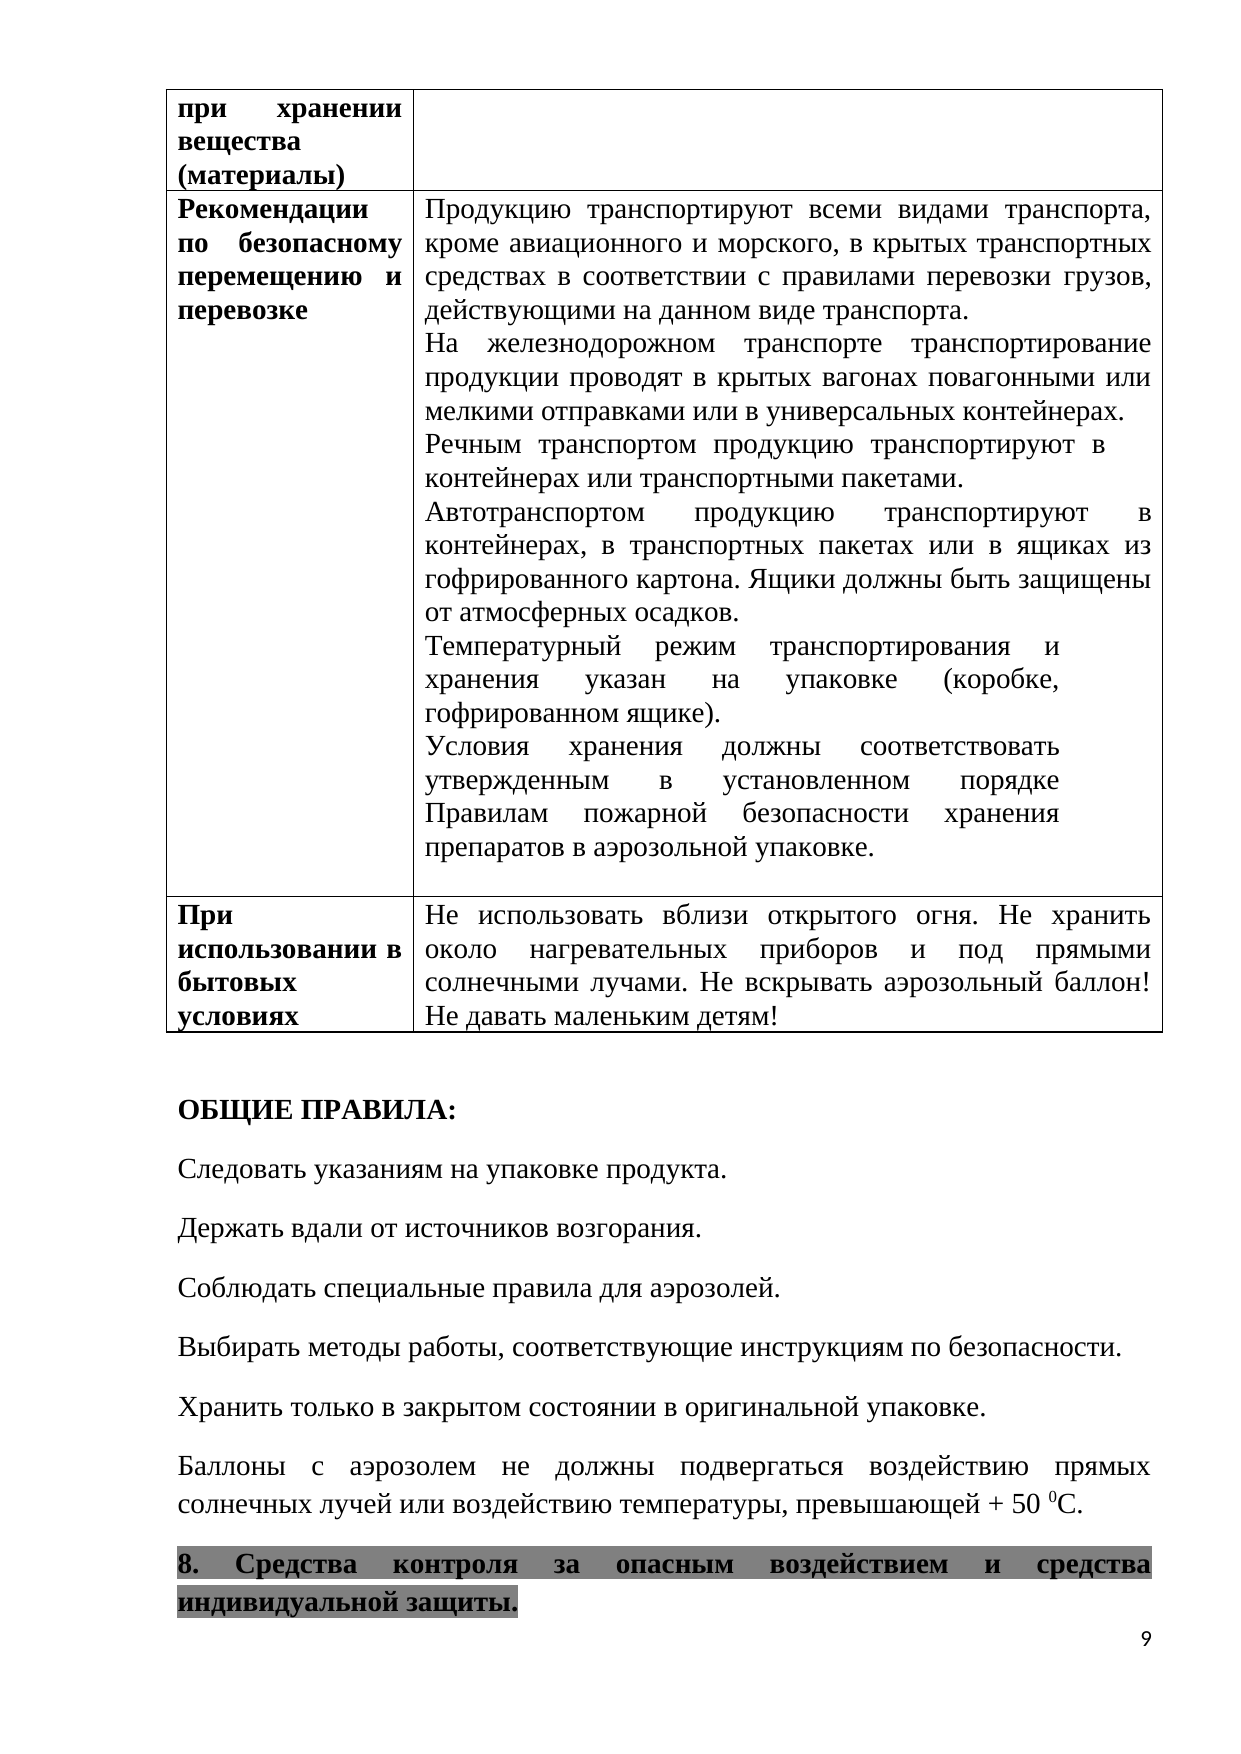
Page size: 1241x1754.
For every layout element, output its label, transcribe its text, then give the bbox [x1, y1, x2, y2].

text Соблюдать специальные правила для аэрозолей. [177, 1270, 1152, 1303]
text 8. Средства контроля за опасным воздействием и средства индивидуальной защиты. [177, 1579, 1152, 1618]
table_cell - [414, 90, 1162, 190]
text Хранить только в закрытом состоянии в оригинальной упаковке. [177, 1389, 1152, 1422]
text Держать вдали от источников возгорания. [177, 1211, 1152, 1244]
text ОБЩИЕ ПРАВИЛА: [177, 1092, 1152, 1125]
table_cell Продукцию транспортируют всеми видами транспорта, кроме авиационного и морского, в крытых транспортных средствах в соответствии с правилами перевозки грузов, действующими на данном виде транспорта. На железнодорожном транспорте транспортирование продукции проводят в крытых вагонах повагонными или мелкими отправками или в универсальных контейнерах. Речным транспортом продукцию транспортируют в контейнерах или транспортными пакетами. Автотранспортом продукцию транспортируют в контейнерах, в транспортных пакетах или в ящиках из гофрированного картона. Ящики должны быть защищены от атмосферных осадков. Температурный режим транспортирования и хранения указан на упаковке (коробке, гофрированном ящике). Условия хранения должны соответствовать утвержденным в установленном порядке Правилам пожарной безопасности хранения препаратов в аэрозольной упаковке. [414, 191, 1162, 896]
text Следовать указаниям на упаковке продукта. [177, 1151, 1152, 1185]
text Баллоны с аэрозолем не должны подвергаться воздействию прямых солнечных лучей или воздействию температуры, превышающей + 50 0С. [177, 1448, 1152, 1520]
table_cell Рекомендации по безопасному перемещению и перевозке [167, 191, 413, 896]
table_cell Не использовать вблизи открытого огня. Не хранить около нагревательных приборов и под прямыми солнечными лучами. Не вскрывать аэрозольный баллон! Не давать маленьким детям! [414, 897, 1162, 1031]
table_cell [167, 90, 413, 190]
table_cell При использовании в бытовых условиях [167, 897, 413, 1031]
text Выбирать методы работы, соответствующие инструкциям по безопасности. [177, 1329, 1152, 1363]
